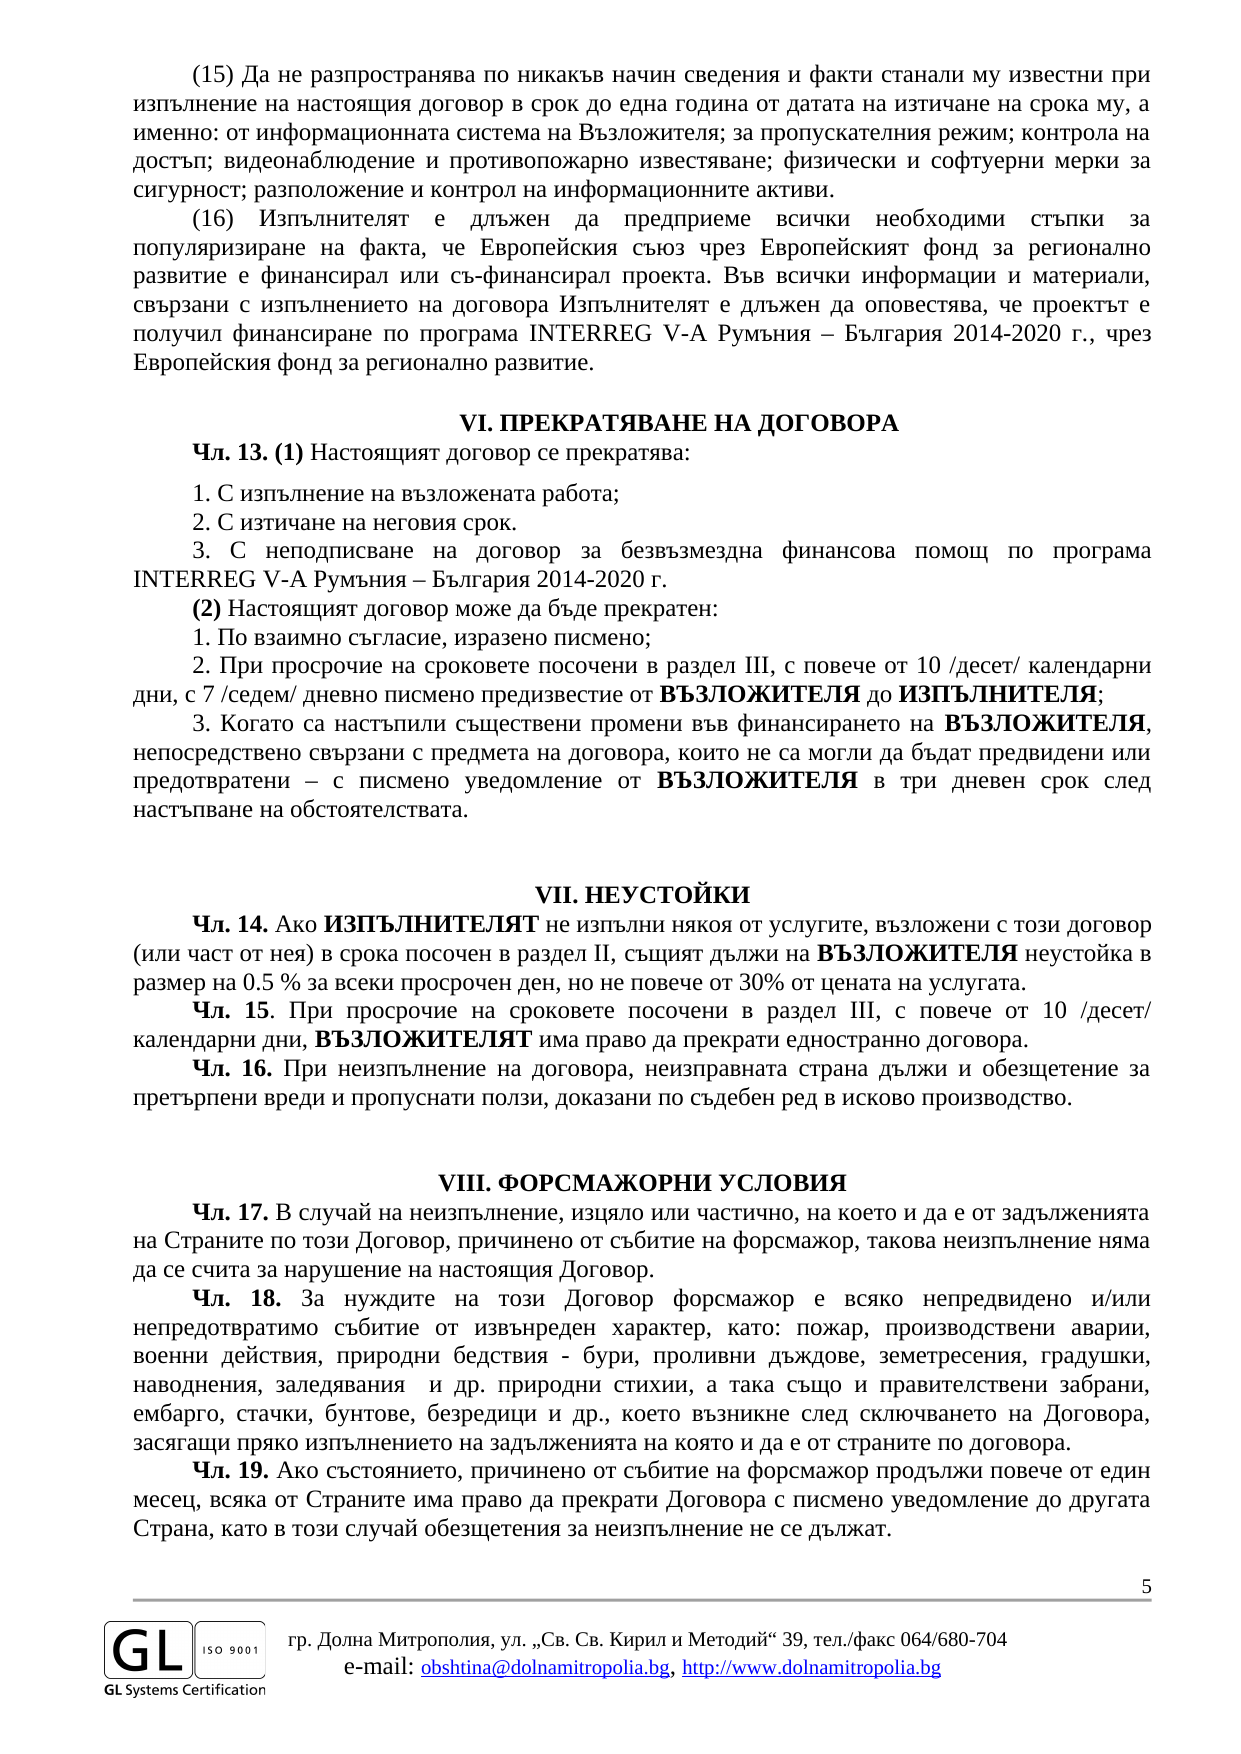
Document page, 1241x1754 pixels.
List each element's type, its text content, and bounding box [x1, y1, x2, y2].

text Чл. 15. При просрочие на сроковете посочени в раздел ІІІ, с повече от 10 /десет/ календарни дни, ВЪЗЛОЖИТЕЛЯТ има право да прекрати едностранно договора. [133, 995, 1152, 1053]
text 1. По взаимно съгласие, изразено писмено; [133, 622, 1152, 650]
text (15) Да не разпространява по никакъв начин сведения и факти станали му известни при изпълнение на настоящия договор в срок до една година от датата на изтичане на срока му, а именно: от информационната система на Възложителя; за пропускателния режим; контрола на достъп; видеонаблюдение и противопожарно известяване; физически и софтуерни мерки за сигурност; разположение и контрол на информационните активи. [133, 59, 1152, 203]
text 2. При просрочие на сроковете посочени в раздел ІІІ, с повече от 10 /десет/ календарни дни, с 7 /седем/ дневно писмено предизвестие от ВЪЗЛОЖИТЕЛЯ до ИЗПЪЛНИТЕЛЯ; [133, 650, 1152, 708]
text Чл. 19. Ако състоянието, причинено от събитие на форсмажор продължи повече от един месец, всяка от Страните има право да прекрати Договора с писмено уведомление до другата Страна, като в този случай обезщетения за неизпълнение не се дължат. [133, 1455, 1152, 1542]
text Чл. 17. В случай на неизпълнение, изцяло или частично, на което и да е от задълженията на Страните по този Договор, причинено от събитие на форсмажор, такова неизпълнение няма да се счита за нарушение на настоящия Договор. [133, 1197, 1152, 1283]
text VІ. ПРЕКРАТЯВАНЕ НА ДОГОВОРА [133, 408, 1152, 437]
text (2) Настоящият договор може да бъде прекратен: [133, 593, 1152, 622]
text VІІІ. ФОРСМАЖОРНИ УСЛОВИЯ [133, 1168, 1152, 1197]
text (16) Изпълнителят е длъжен да предприеме всички необходими стъпки за популяризиране на факта, че Европейския съюз чрез Европейският фонд за регионално развитие е финансирал или съ-финансирал проекта. Във всички информации и материали, свързани с изпълнението на договора Изпълнителят е длъжен да оповестява, че проектът е получил финансиране по програма INTERREG V-A Румъния – България 2014-2020 г., чрез Европейския фонд за регионално развитие. [133, 203, 1152, 375]
text Чл. 14. Ако ИЗПЪЛНИТЕЛЯТ не изпълни някоя от услугите, възложени с този договор (или част от нея) в срока посочен в раздел ІІ, същият дължи на ВЪЗЛОЖИТЕЛЯ неустойка в размер на 0.5 % за всеки просрочен ден, но не повече от 30% от цената на услугата. [133, 909, 1152, 995]
text Чл. 13. (1) Настоящият договор се прекратява: [133, 437, 1152, 465]
text VІІ. НЕУСТОЙКИ [133, 880, 1152, 909]
text 1. С изпълнение на възложената работа; [133, 478, 1152, 507]
text 3. Когато са настъпили съществени промени във финансирането на ВЪЗЛОЖИТЕЛЯ, непосредствено свързани с предмета на договора, които не са могли да бъдат предвидени или предотвратени – с писмено уведомление от ВЪЗЛОЖИТЕЛЯ в три дневен срок след настъпване на обстоятелствата. [133, 708, 1152, 823]
text Чл. 16. При неизпълнение на договора, неизправната страна дължи и обезщетение за претърпени вреди и пропуснати ползи, доказани по съдебен ред в исково производство. [133, 1053, 1152, 1110]
text 2. С изтичане на неговия срок. [133, 507, 1152, 535]
picture [104, 1621, 265, 1698]
text Чл. 18. За нуждите на този Договор форсмажор е всяко непредвидено и/или непредотвратимо събитие от извънреден характер, като: пожар, производствени аварии, военни действия, природни бедствия - бури, проливни дъждове, земетресения, градушки, наводнения, заледявания и др. природни стихии, а така също и правителствени забрани, ембарго, стачки, бунтове, безредици и др., което възникне след сключването на Договора, засягащи пряко изпълнението на задълженията на която и да е от страните по договора. [133, 1283, 1152, 1455]
text 3. С неподписване на договор за безвъзмездна финансова помощ по програма INTERREG V-A Румъния – България 2014-2020 г. [133, 535, 1152, 593]
